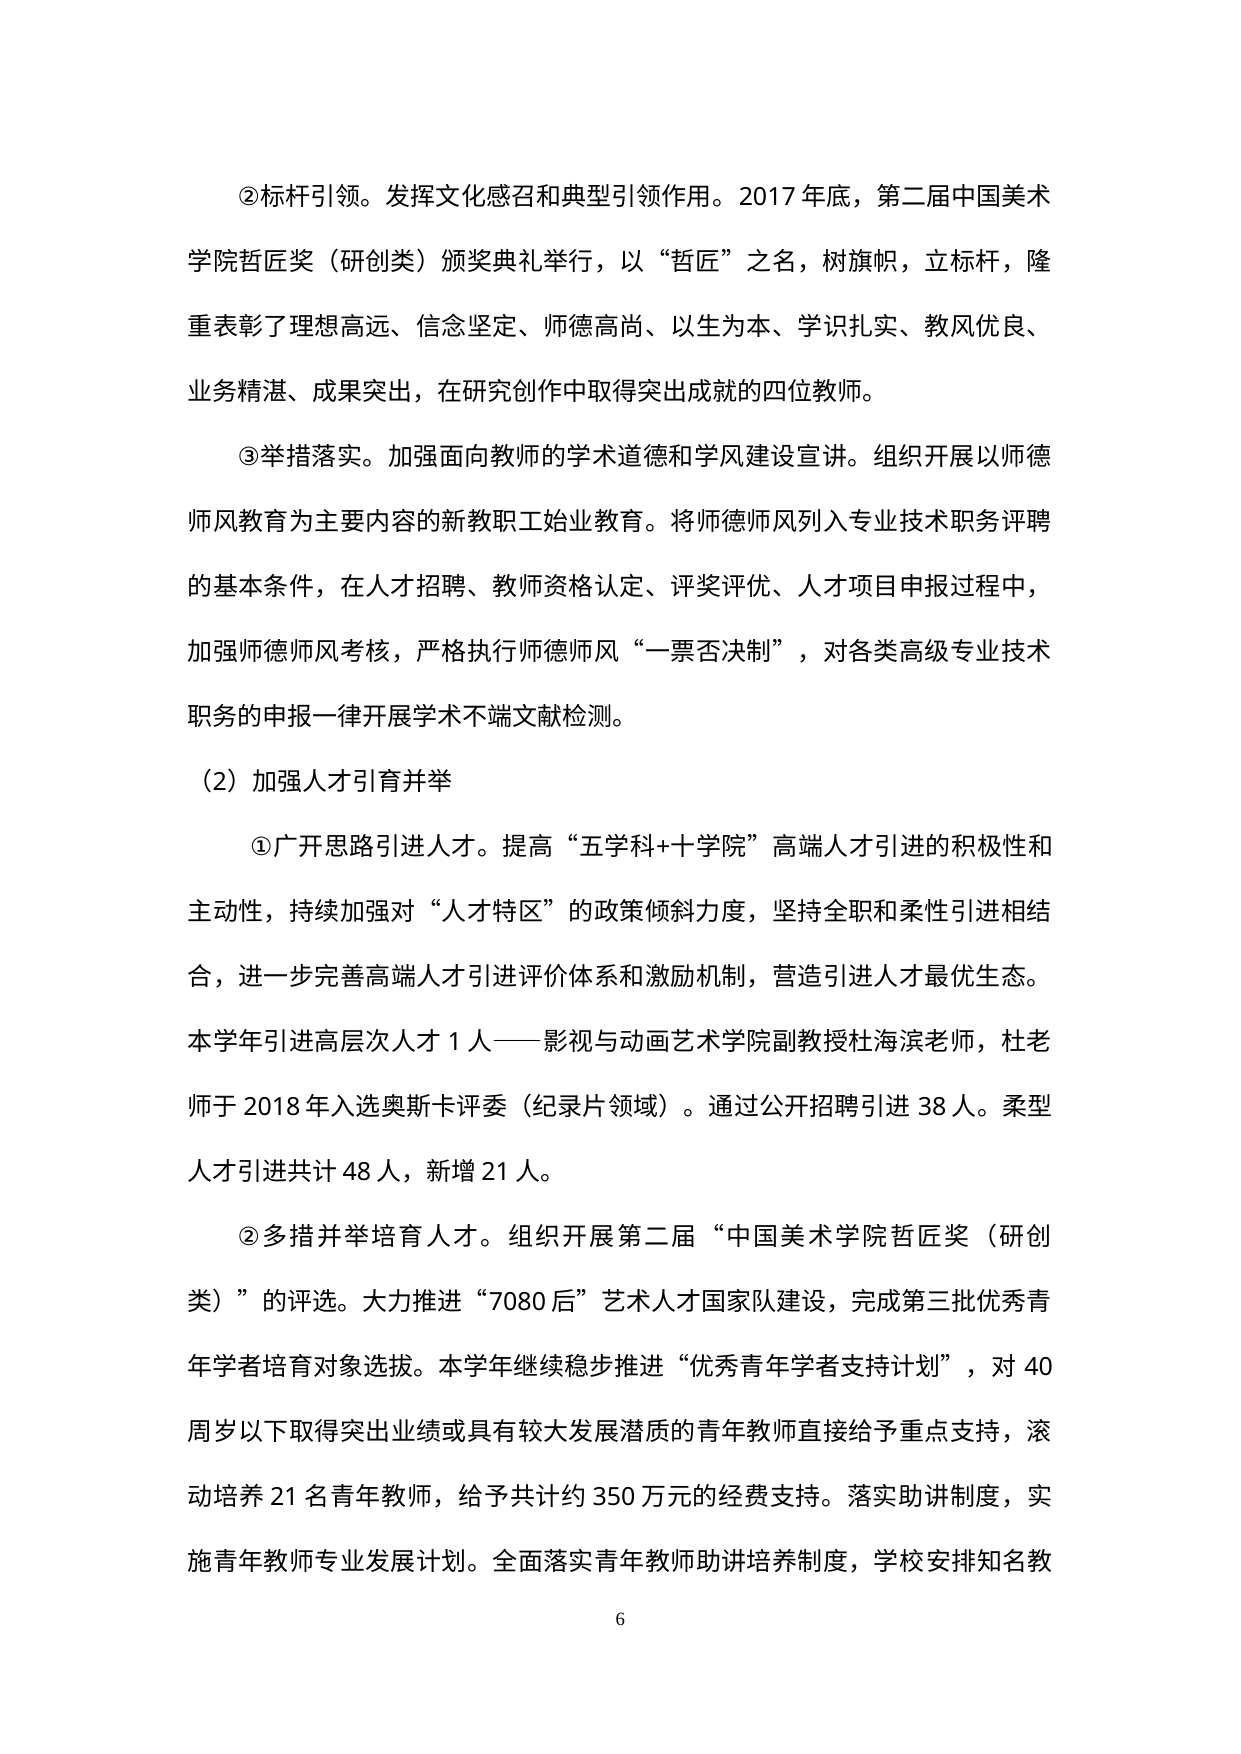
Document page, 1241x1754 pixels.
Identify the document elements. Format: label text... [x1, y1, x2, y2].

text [187, 1202, 1053, 1592]
text ③举措落实。加强面向教师的学术道德和学风建设宣讲。组织开展以师德师风教育为主要内容的新教职工始业教育。将师德师风列入专业技术职务评聘的基本条件，在人才招聘、教师资格认定、评奖评优、人才项目申报过程中，加强师德师风考核，严格执行师德师风“一票否决制”，对各类高级专业技术职务的申报一律开展学术不端文献检测。 [187, 422, 1053, 747]
text ①广开思路引进人才。提高“五学科+十学院”高端人才引进的积极性和主动性，持续加强对“人才特区”的政策倾斜力度，坚持全职和柔性引进相结合，进一步完善高端人才引进评价体系和激励机制，营造引进人才最优生态。本学年引进高层次人才1人——影视与动画艺术学院副教授杜海滨老师，杜老师于2018年入选奥斯卡评委（纪录片领域）。通过公开招聘引进38人。柔型人才引进共计48人，新增21人。 [187, 812, 1053, 1202]
text （2）加强人才引育并举 [187, 747, 1053, 812]
text ②标杆引领。发挥文化感召和典型引领作用。2017年底，第二届中国美术学院哲匠奖（研创类）颁奖典礼举行，以“哲匠”之名，树旗帜，立标杆，隆重表彰了理想高远、信念坚定、师德高尚、以生为本、学识扎实、教风优良、业务精湛、成果突出，在研究创作中取得突出成就的四位教师。 [187, 162, 1053, 422]
